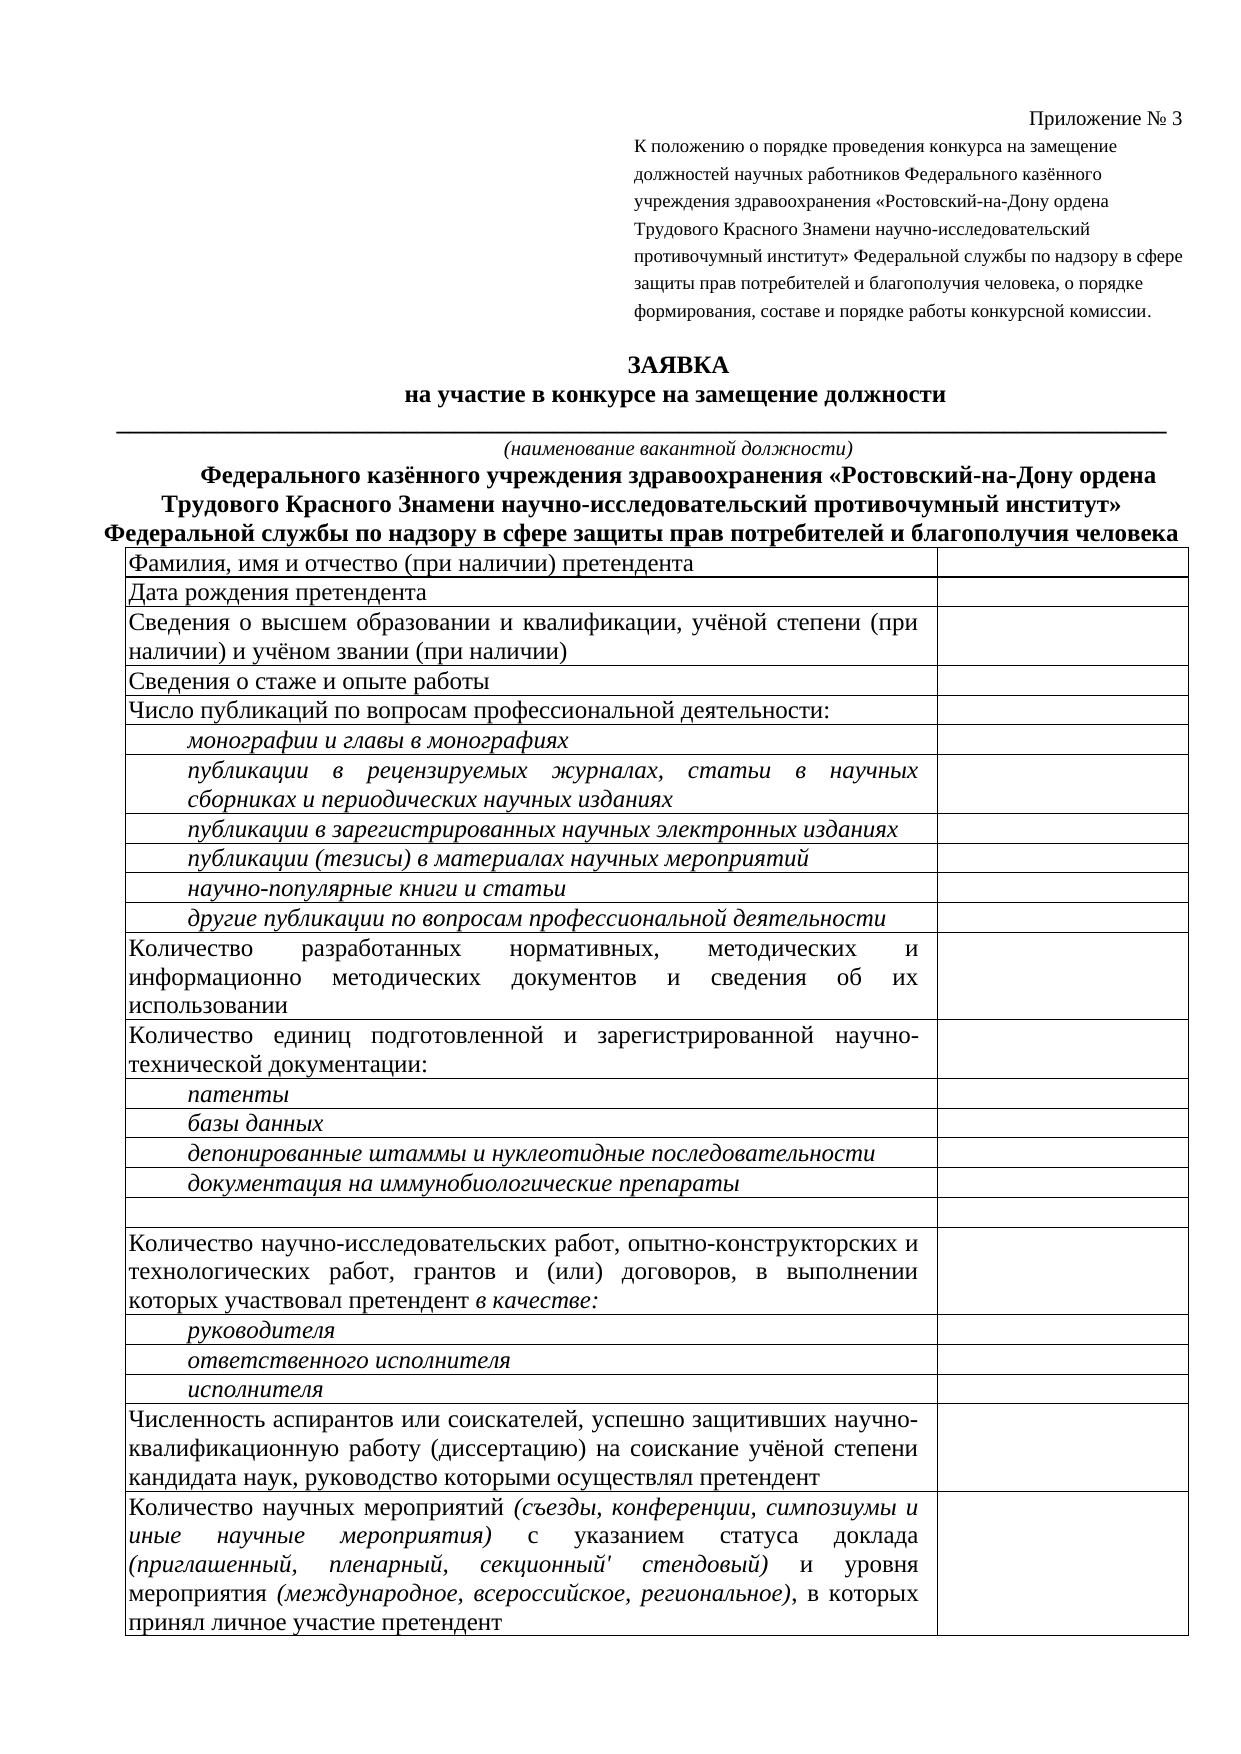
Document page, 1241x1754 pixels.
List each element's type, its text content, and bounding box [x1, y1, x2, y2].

table_cell руководителя [126, 1315, 937, 1344]
list Федерального казённого учреждения здравоохранения «Ростовский-на-Дону ордена Трудового Красного Знамени научно-исследовательский противочумный институт» Федеральной службы по надзору в сфере защиты прав потребителей и благополучия человека [102, 460, 1180, 547]
table_cell научно-популярные книги и статьи [126, 873, 937, 902]
table_cell базы данных [126, 1109, 937, 1137]
table_cell [938, 1404, 1188, 1491]
table_cell [938, 1228, 1188, 1314]
table_cell [938, 607, 1188, 665]
table_cell [938, 1138, 1188, 1167]
table_cell Количество разработанных нормативных, методических и информационно методических документов и сведения об их использовании [126, 933, 937, 1019]
table_cell публикации (тезисы) в материалах научных мероприятий [126, 844, 937, 872]
table_cell патенты [126, 1079, 937, 1107]
list (наименование вакантной должности) [102, 436, 1180, 460]
list ЗАЯВКА [102, 350, 1180, 379]
table_cell монографии и главы в монографиях [126, 725, 937, 754]
table_cell [938, 1020, 1188, 1078]
table_cell [938, 578, 1188, 606]
table_cell публикации в зарегистрированных научных электронных изданиях [126, 814, 937, 842]
table_cell [938, 903, 1188, 932]
table_cell документация на иммунобиологические препараты [126, 1168, 937, 1197]
table_cell [938, 814, 1188, 842]
table_cell Численность аспирантов или соискателей, успешно защитивших научно-квалификационную работу (диссертацию) на соискание учёной степени кандидата наук, руководство которыми осуществлял претендент [126, 1404, 937, 1491]
table_cell [938, 844, 1188, 872]
table_cell депонированные штаммы и нуклеотидные последовательности [126, 1138, 937, 1167]
table_cell [938, 1345, 1188, 1373]
table_cell публикации в рецензируемых журналах, статьи в научных сборниках и периодических научных изданиях [126, 755, 937, 813]
table_cell Количество единиц подготовленной и зарегистрированной научно-технической документации: [126, 1020, 937, 1078]
table_cell Количество научных мероприятий (съезды, конференции, симпозиумы и иные научные мероприятия) с указанием статуса доклада (приглашенный, пленарный, секционный' стендовый) и уровня мероприятия (международное, всероссийское, региональное), в которых принял личное участие претендент [126, 1492, 937, 1635]
table_cell Количество научно-исследовательских работ, опытно-конструкторских и технологических работ, грантов и (или) договоров, в выполнении которых участвовал претендент в качестве: [126, 1228, 937, 1314]
table_cell [938, 1492, 1188, 1635]
list на участие в конкурсе на замещение должности ____________________________________________________________________________________ [102, 379, 1180, 436]
text К положению о порядке проведения конкурса на замещение должностей научных работников Федерального казённого учреждения здравоохранения «Ростовский-на-Дону ордена Трудового Красного Знамени научно-исследовательский противочумный институт» Федеральной службы по надзору в сфере защиты прав потребителей и благополучия человека, о порядке формирования, составе и порядке работы конкурсной комиссии. [634, 131, 1195, 323]
table_cell ответственного исполнителя [126, 1345, 937, 1373]
table_cell [938, 1198, 1188, 1227]
table_cell другие публикации по вопросам профессиональной деятельности [126, 903, 937, 932]
table_cell [938, 755, 1188, 813]
table_cell Сведения о высшем образовании и квалификации, учёной степени (при наличии) и учёном звании (при наличии) [126, 607, 937, 665]
table_cell [938, 725, 1188, 754]
table_header [938, 548, 1188, 576]
text Приложение № 3 [223, 103, 1182, 131]
table_header Фамилия, имя и отчество (при наличии) претендента [126, 548, 937, 576]
table_cell [938, 666, 1188, 694]
table_cell [938, 1109, 1188, 1137]
table_cell Дата рождения претендента [126, 578, 937, 606]
table_cell [938, 1168, 1188, 1197]
table_cell Число публикаций по вопросам профессиональной деятельности: [126, 696, 937, 724]
table_cell [938, 933, 1188, 1019]
table_cell [938, 1079, 1188, 1107]
table_cell [938, 696, 1188, 724]
table_cell исполнителя [126, 1375, 937, 1403]
table_cell [938, 1375, 1188, 1403]
table_cell [938, 1315, 1188, 1344]
table_cell [126, 1198, 937, 1227]
table_cell Сведения о стаже и опыте работы [126, 666, 937, 694]
table_cell [938, 873, 1188, 902]
